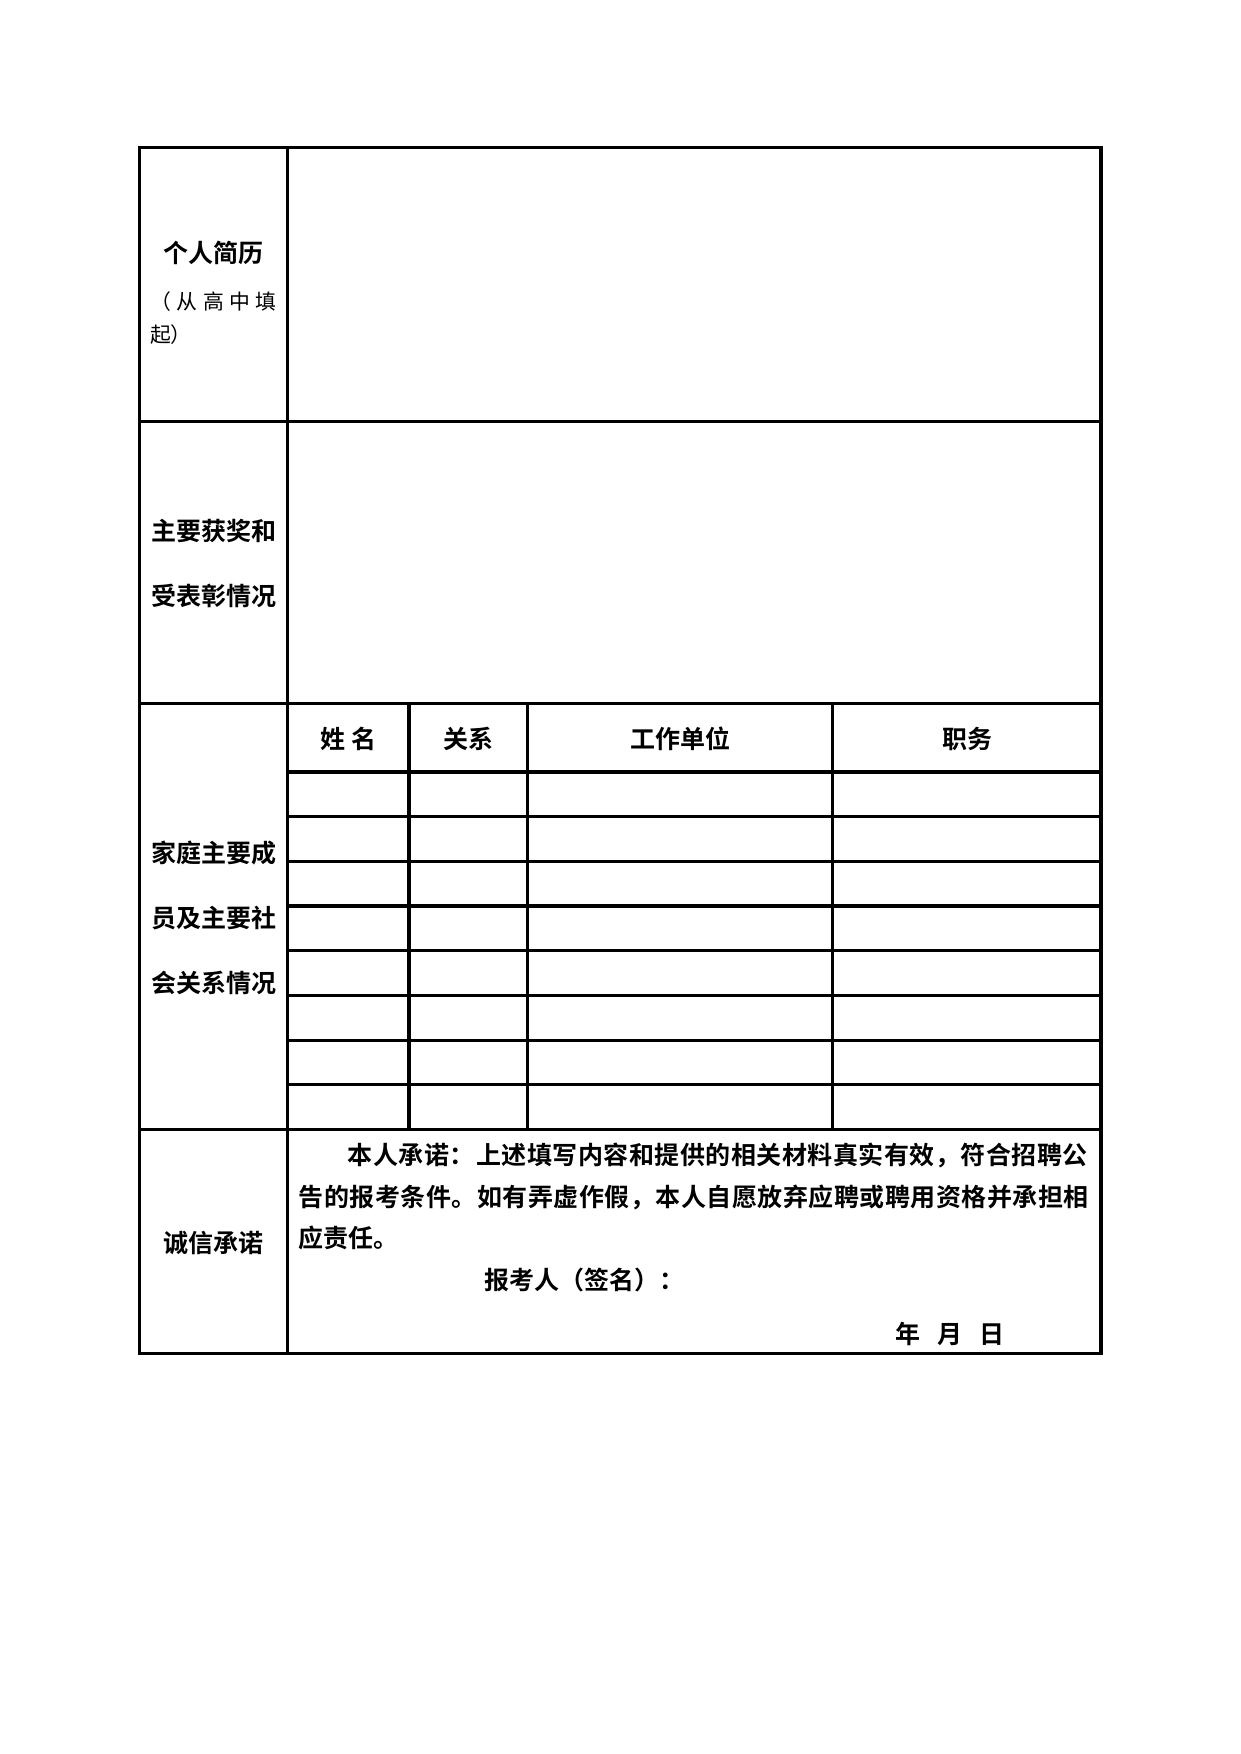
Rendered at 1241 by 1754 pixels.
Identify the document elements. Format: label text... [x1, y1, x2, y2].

table_cell [289, 908, 407, 949]
table_cell [411, 997, 526, 1038]
table_cell [834, 863, 1099, 904]
table_cell [289, 952, 407, 994]
table_cell [411, 908, 526, 949]
table_cell [529, 952, 831, 994]
table_cell [834, 1086, 1099, 1128]
table_cell [289, 997, 407, 1038]
table_cell 诚信承诺 [141, 1131, 286, 1352]
table_cell [289, 149, 1099, 419]
table_cell [289, 423, 1099, 702]
table_cell [411, 818, 526, 860]
table_cell [834, 952, 1099, 994]
table_cell [529, 863, 831, 904]
table_cell [529, 1086, 831, 1128]
table_cell 关系 [411, 705, 526, 770]
table_cell [834, 997, 1099, 1038]
table_cell [529, 818, 831, 860]
table_cell [529, 774, 831, 815]
table_cell [289, 1086, 407, 1128]
table_cell 主要获奖和受表彰情况 [141, 423, 286, 702]
table_cell [834, 1042, 1099, 1083]
table_cell [529, 1042, 831, 1083]
table_cell [411, 1086, 526, 1128]
table_cell [289, 774, 407, 815]
table_cell 姓 名 [289, 705, 407, 770]
table_cell 家庭主要成员及主要社会关系情况 [141, 705, 286, 1128]
table_cell [529, 997, 831, 1038]
table_cell [411, 1042, 526, 1083]
table_cell [289, 818, 407, 860]
table_cell 个人简历 （从高中填起） [141, 149, 286, 419]
table_cell [289, 863, 407, 904]
table_cell 职务 [834, 705, 1099, 770]
table_cell [529, 908, 831, 949]
table_cell [834, 818, 1099, 860]
table_cell 工作单位 [529, 705, 831, 770]
table_cell 本人承诺：上述填写内容和提供的相关材料真实有效，符合招聘公告的报考条件。如有弄虚作假，本人自愿放弃应聘或聘用资格并承担相应责任。 报考人（签名）： 年 月 日 [289, 1131, 1099, 1352]
table_cell [834, 908, 1099, 949]
table_cell [411, 774, 526, 815]
table_cell [834, 774, 1099, 815]
table_cell [411, 952, 526, 994]
table_cell [411, 863, 526, 904]
table_cell [289, 1042, 407, 1083]
